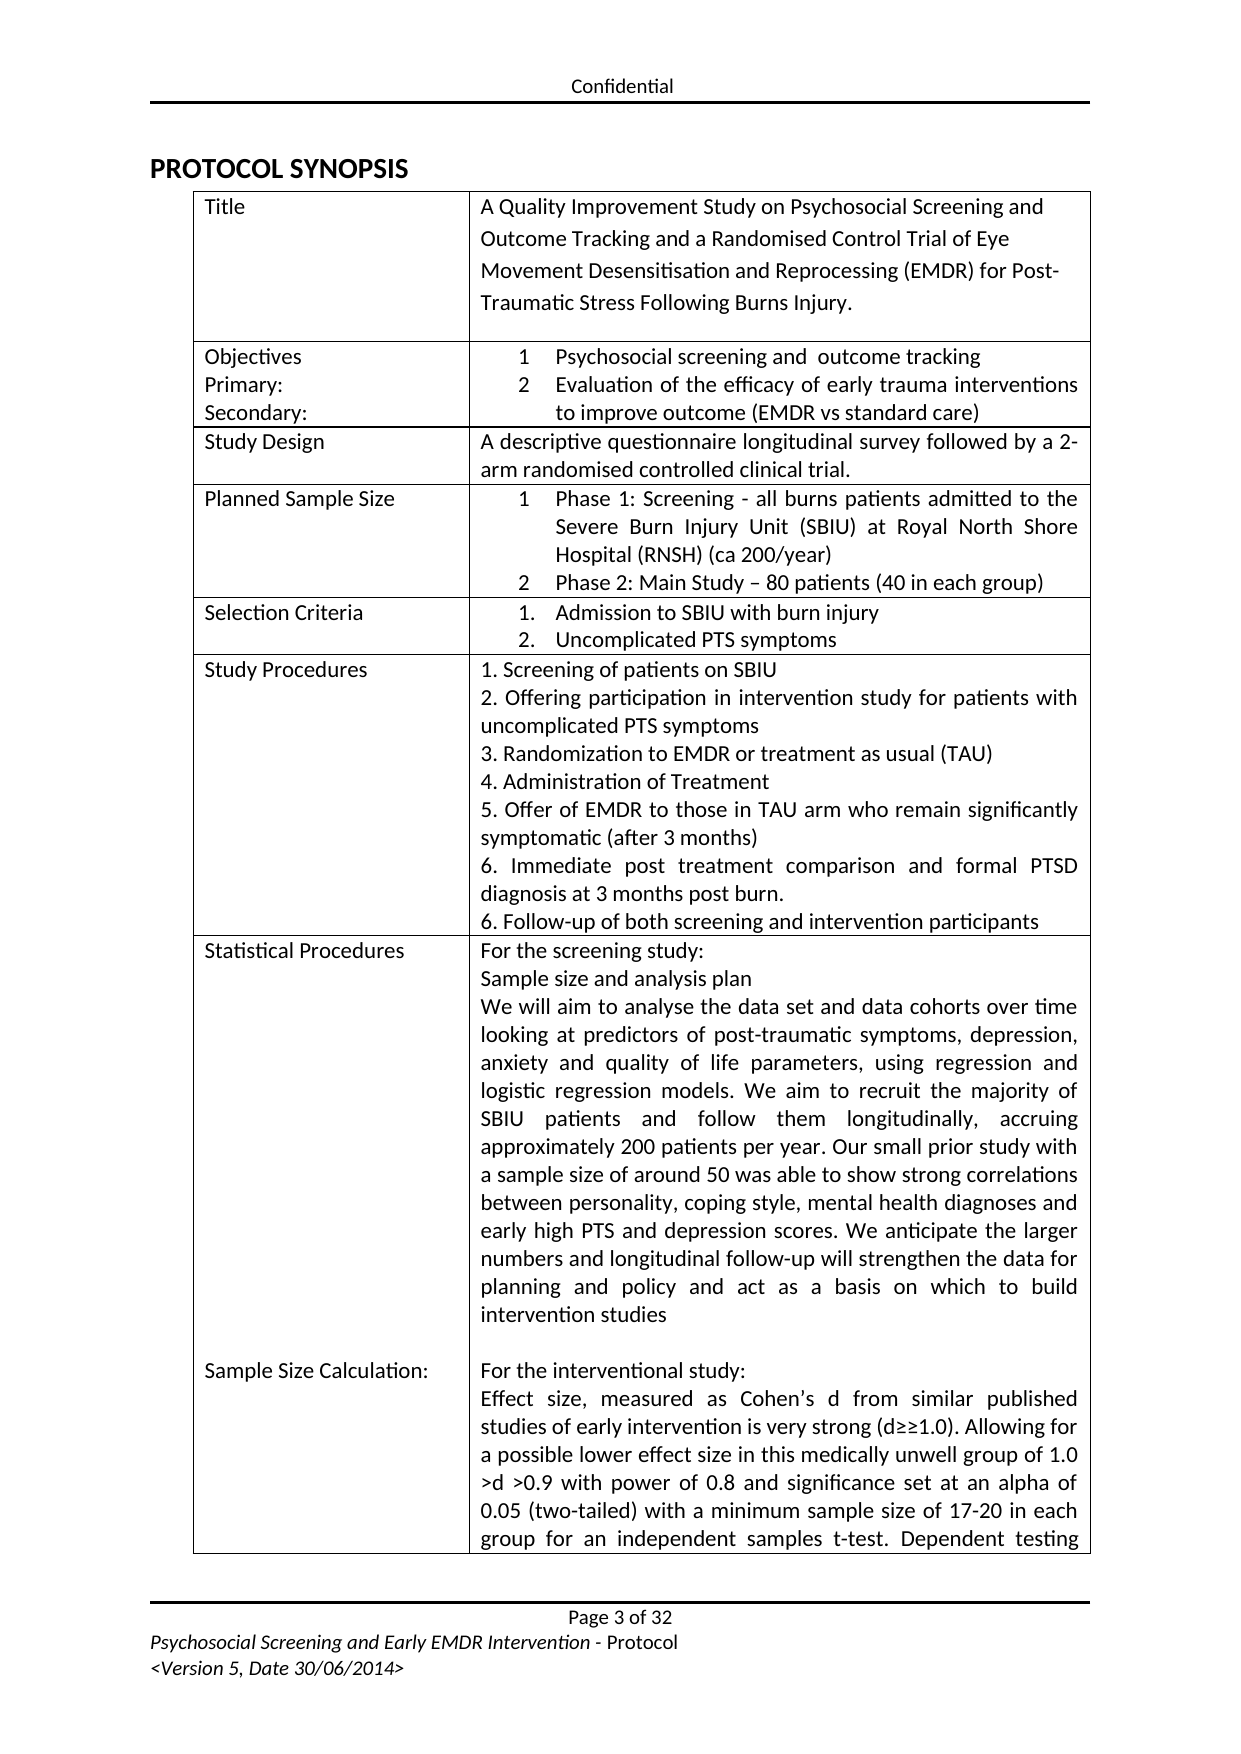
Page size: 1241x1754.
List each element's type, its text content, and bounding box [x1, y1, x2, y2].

table_header Title [194, 192, 469, 341]
table_cell Planned Sample Size [194, 485, 469, 597]
table_cell Objectives Primary: Secondary: [194, 342, 469, 426]
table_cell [470, 936, 1090, 1552]
table_cell Selection Criteria [194, 598, 469, 654]
table_cell Admission to SBIU with burn injury Uncomplicated PTS symptoms [470, 598, 1090, 654]
table_cell Study Procedures [194, 655, 469, 935]
subtitle PROTOCOL SYNOPSIS [150, 150, 1090, 186]
table_cell 1. Screening of patients on SBIU 2. Offering participation in intervention study for patients with uncomplicated PTS symptoms 3. Randomization to EMDR or treatment as usual (TAU) 4. Administration of Treatment 5. Offer of EMDR to those in TAU arm who remain significantly symptomatic (after 3 months) 6. Immediate post treatment comparison and formal PTSD diagnosis at 3 months post burn. 6. Follow-up of both screening and intervention participants [470, 655, 1090, 935]
table_header A Quality Improvement Study on Psychosocial Screening and Outcome Tracking and a Randomised Control Trial of Eye Movement Desensitisation and Reprocessing (EMDR) for Post-Traumatic Stress Following Burns Injury. [470, 192, 1090, 341]
table_cell Study Design [194, 428, 469, 483]
table_cell Psychosocial screening and outcome tracking Evaluation of the efficacy of early trauma interventions to improve outcome (EMDR vs standard care) [470, 342, 1090, 426]
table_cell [194, 936, 469, 1552]
table_cell Phase 1: Screening - all burns patients admitted to the Severe Burn Injury Unit (SBIU) at Royal North Shore Hospital (RNSH) (ca 200/year) Phase 2: Main Study – 80 patients (40 in each group) [470, 485, 1090, 597]
table_cell A descriptive questionnaire longitudinal survey followed by a 2-arm randomised controlled clinical trial. [470, 428, 1090, 483]
